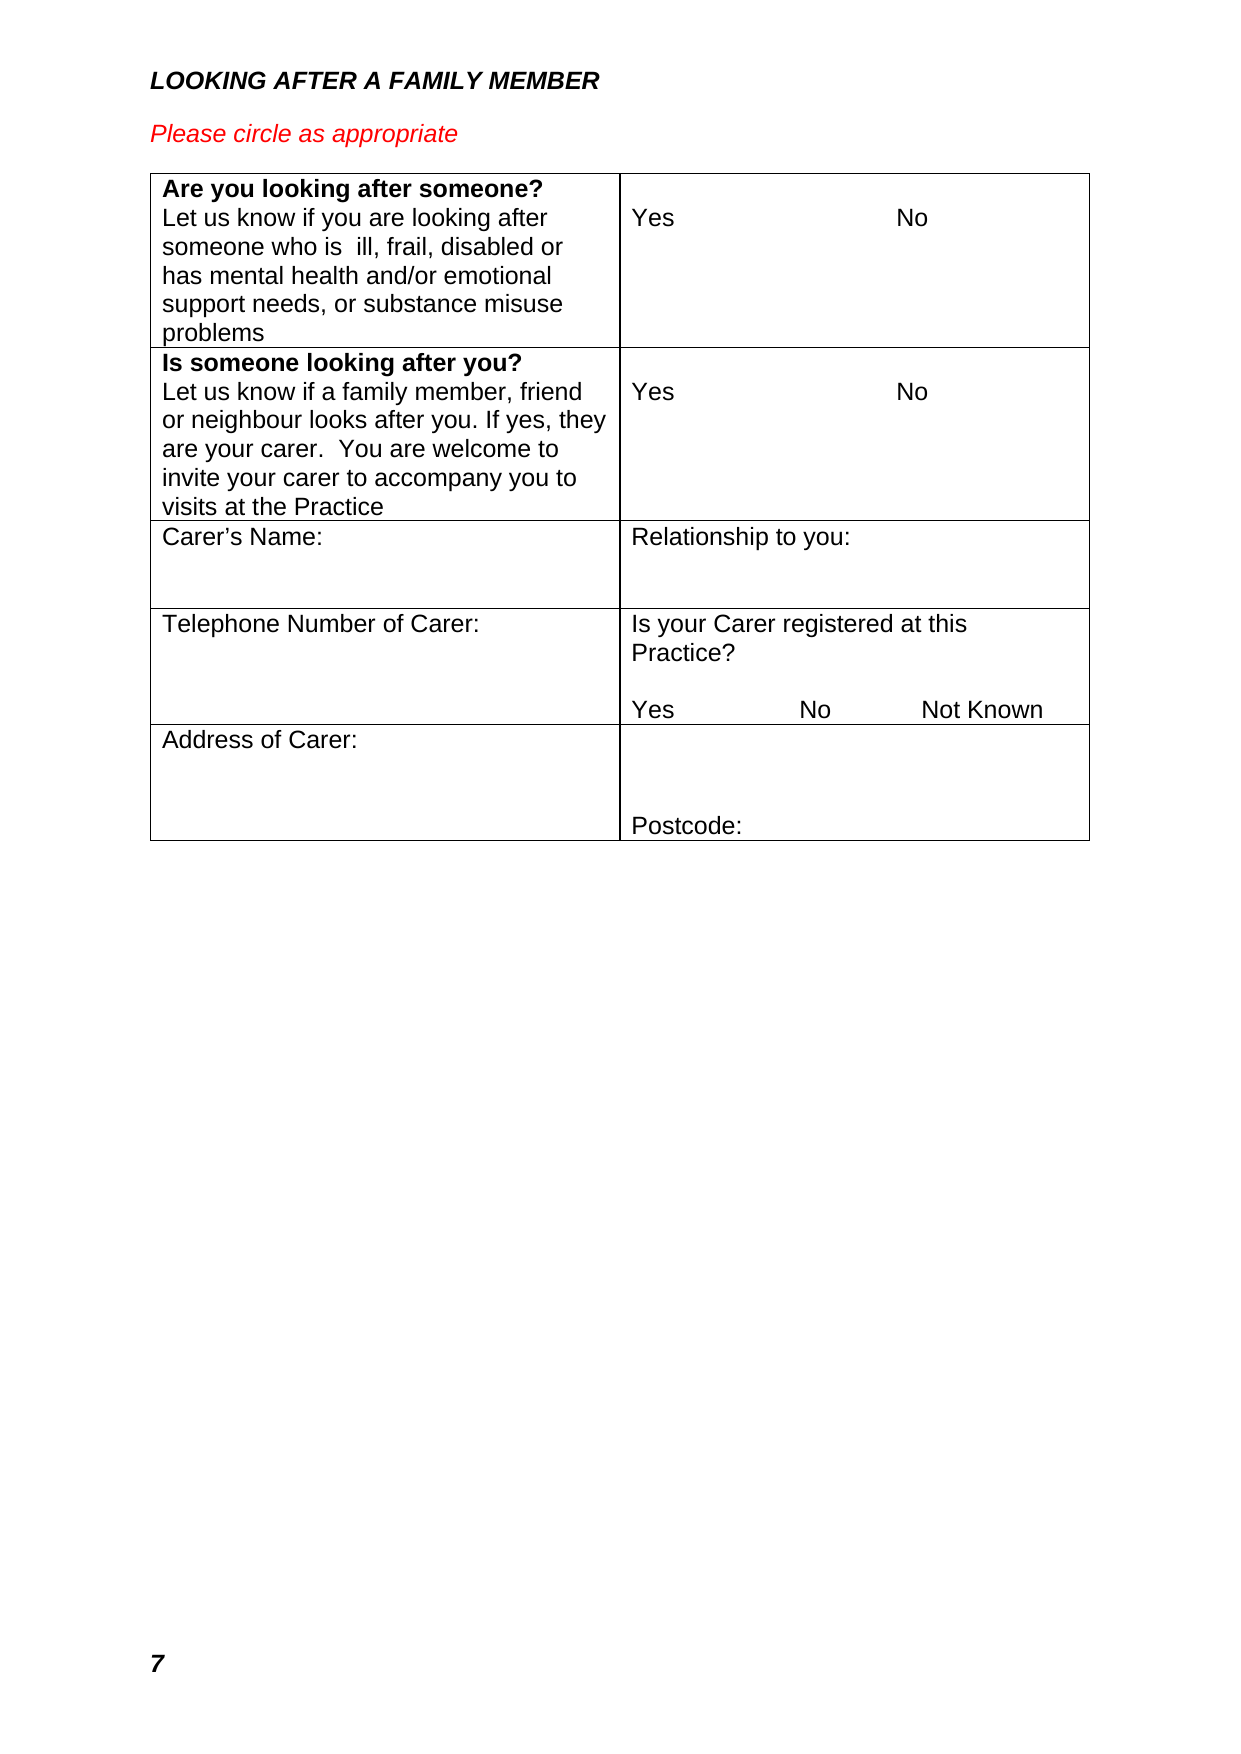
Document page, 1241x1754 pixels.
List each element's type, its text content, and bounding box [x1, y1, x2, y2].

table_cell Carer’s Name: [151, 521, 619, 608]
table_cell Is someone looking after you? Let us know if a family member, friend or neighbour looks after you. If yes, they are your carer. You are welcome to invite your carer to accompany you to visits at the Practice [151, 348, 619, 520]
table_cell Relationship to you: [621, 521, 1089, 608]
table_cell Postcode: [621, 725, 1089, 840]
table_cell Address of Carer: [151, 725, 619, 840]
text Please circle as appropriate [150, 119, 1090, 148]
table_cell Telephone Number of Carer: [151, 609, 619, 724]
table_header Yes No [621, 174, 1089, 347]
table_header Are you looking after someone? Let us know if you are looking after someone who is ill, frail, disabled or has mental health and/or emotional support needs, or substance misuse problems [151, 174, 619, 347]
text 7 [150, 1649, 1090, 1677]
text LOOKING AFTER A FAMILY MEMBER [150, 66, 1090, 94]
table_cell Yes No [621, 348, 1089, 520]
table_cell Is your Carer registered at this Practice? Yes No Not Known [621, 609, 1089, 724]
